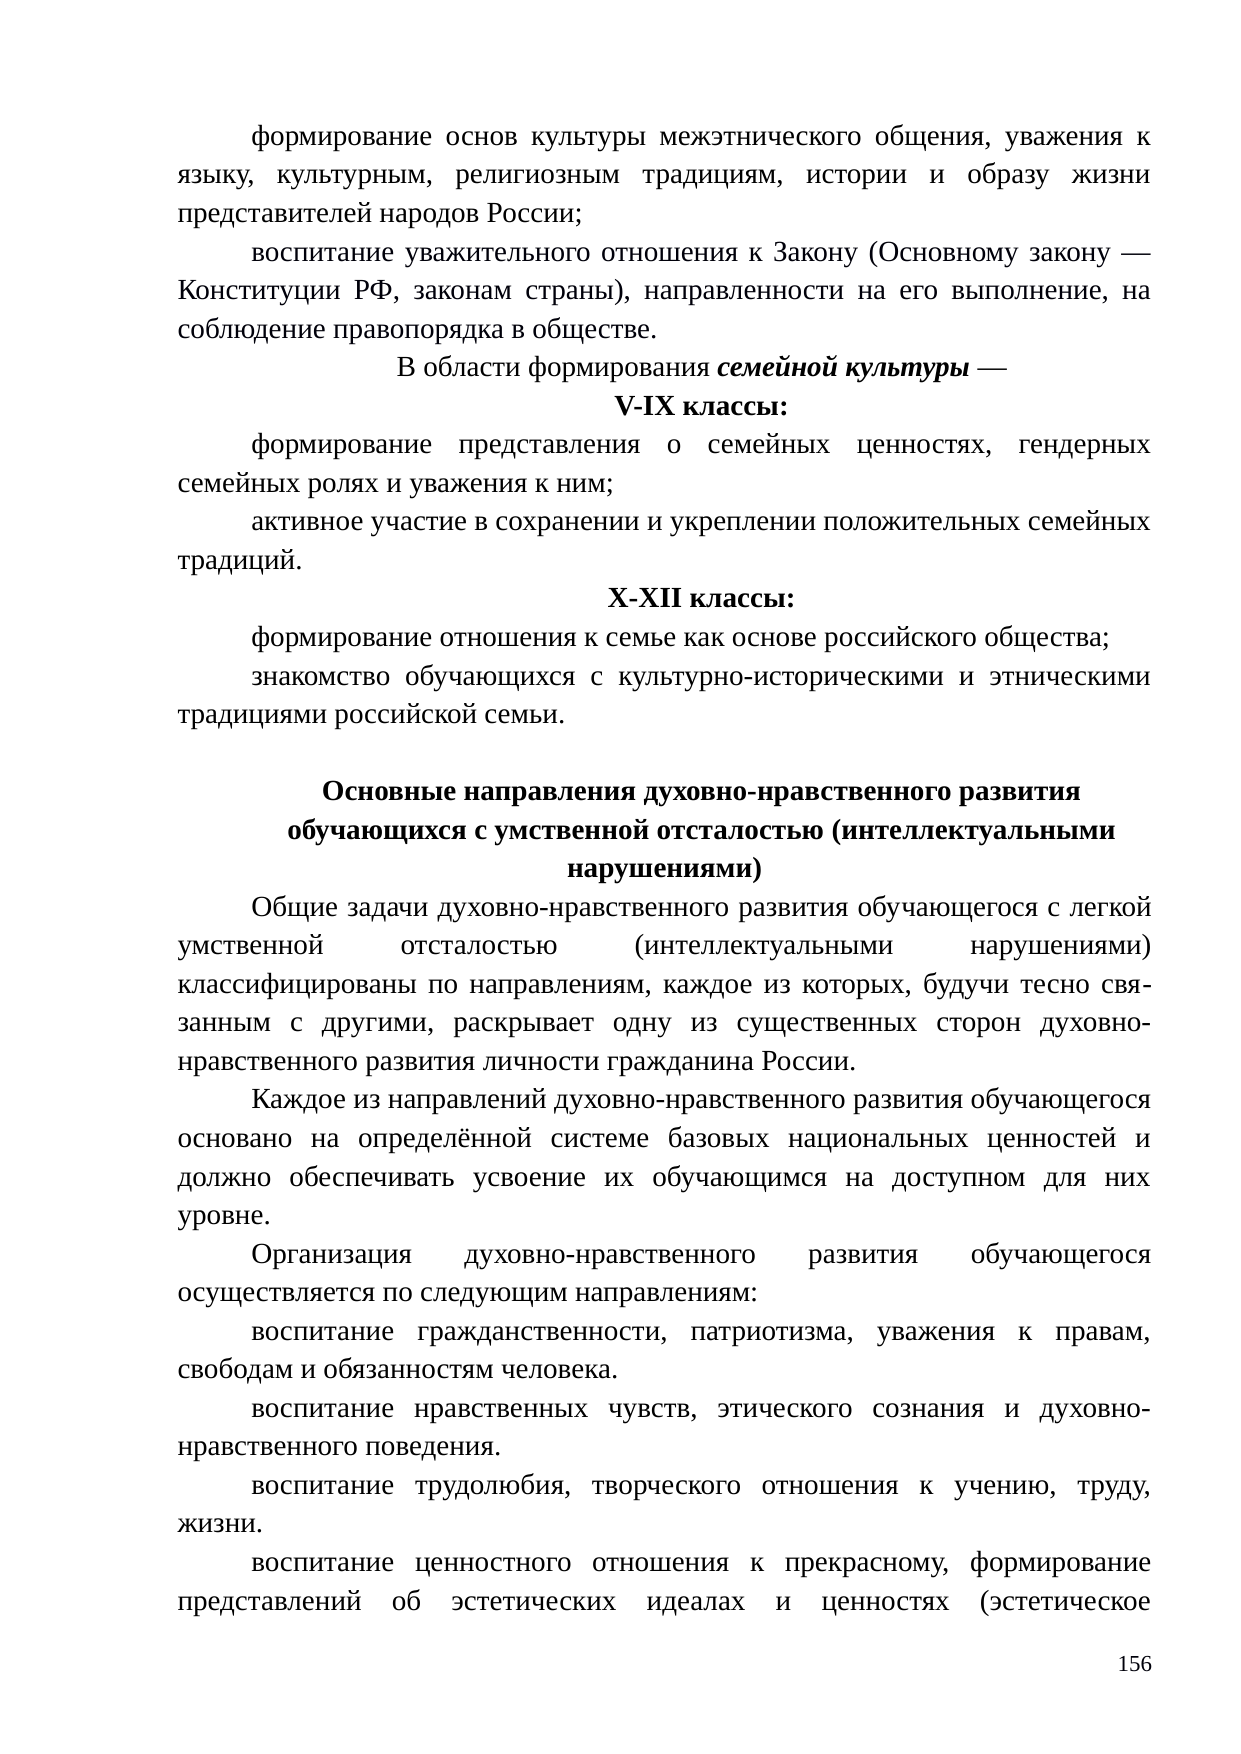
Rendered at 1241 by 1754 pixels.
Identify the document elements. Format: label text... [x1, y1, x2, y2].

text Основные направления духовно-нравственного развития [177, 773, 1152, 807]
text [177, 1544, 1152, 1616]
text Организация духовно-нравственного развития обучающегося осуществляется по следующим направлениям: [177, 1236, 1152, 1308]
text V-IX классы: [177, 388, 1152, 421]
text воспитание гражданственности, патриотизма, уважения к правам, свободам и обязанностям человека. [177, 1313, 1152, 1385]
text формирование основ культуры межэтнического общения, уважения к языку, культурным, религиозным традициям, истории и образу жизни представителей народов России; [177, 118, 1152, 229]
text В области формирования семейной культуры ― [177, 349, 1152, 383]
text формирование представления о семейных ценностях, гендерных семейных ролях и уважения к ним; [177, 426, 1152, 498]
text активное участие в сохранении и укреплении положительных семейных традиций. [177, 503, 1152, 576]
text Общие задачи духовно-нравственного развития обучающегося с легкой умственной отсталостью (интеллектуальными нарушениями) классифицированы по направлениям, каждое из которых, будучи тесно связанным с другими, раскрывает одну из существенных сторон духовно-нравственного развития личности гражданина России. [177, 889, 1152, 1077]
text X-XII классы: [177, 581, 1152, 614]
text воспитание уважительного отношения к Закону (Основному закону ― Конституции РФ, законам страны), направленности на его выполнение, на соблюдение правопорядка в обществе. [177, 234, 1152, 344]
text формирование отношения к семье как основе российского общества; [177, 619, 1152, 653]
text воспитание нравственных чувств, этического сознания и духовно-нравственного поведения. [177, 1390, 1152, 1462]
text Каждое из направлений духовно-нравственного развития обучающегося основано на определённой системе базовых национальных ценностей и должно обеспечивать усвоение их обучающимся на доступном для них уровне. [177, 1082, 1152, 1231]
text воспитание трудолюбия, творческого отношения к учению, труду, жизни. [177, 1467, 1152, 1539]
text обучающихся с умственной отсталостью (интеллектуальными нарушениями) [177, 812, 1152, 884]
text знакомство обучающихся с культурно-историческими и этническими традициями российской семьи. [177, 658, 1152, 730]
